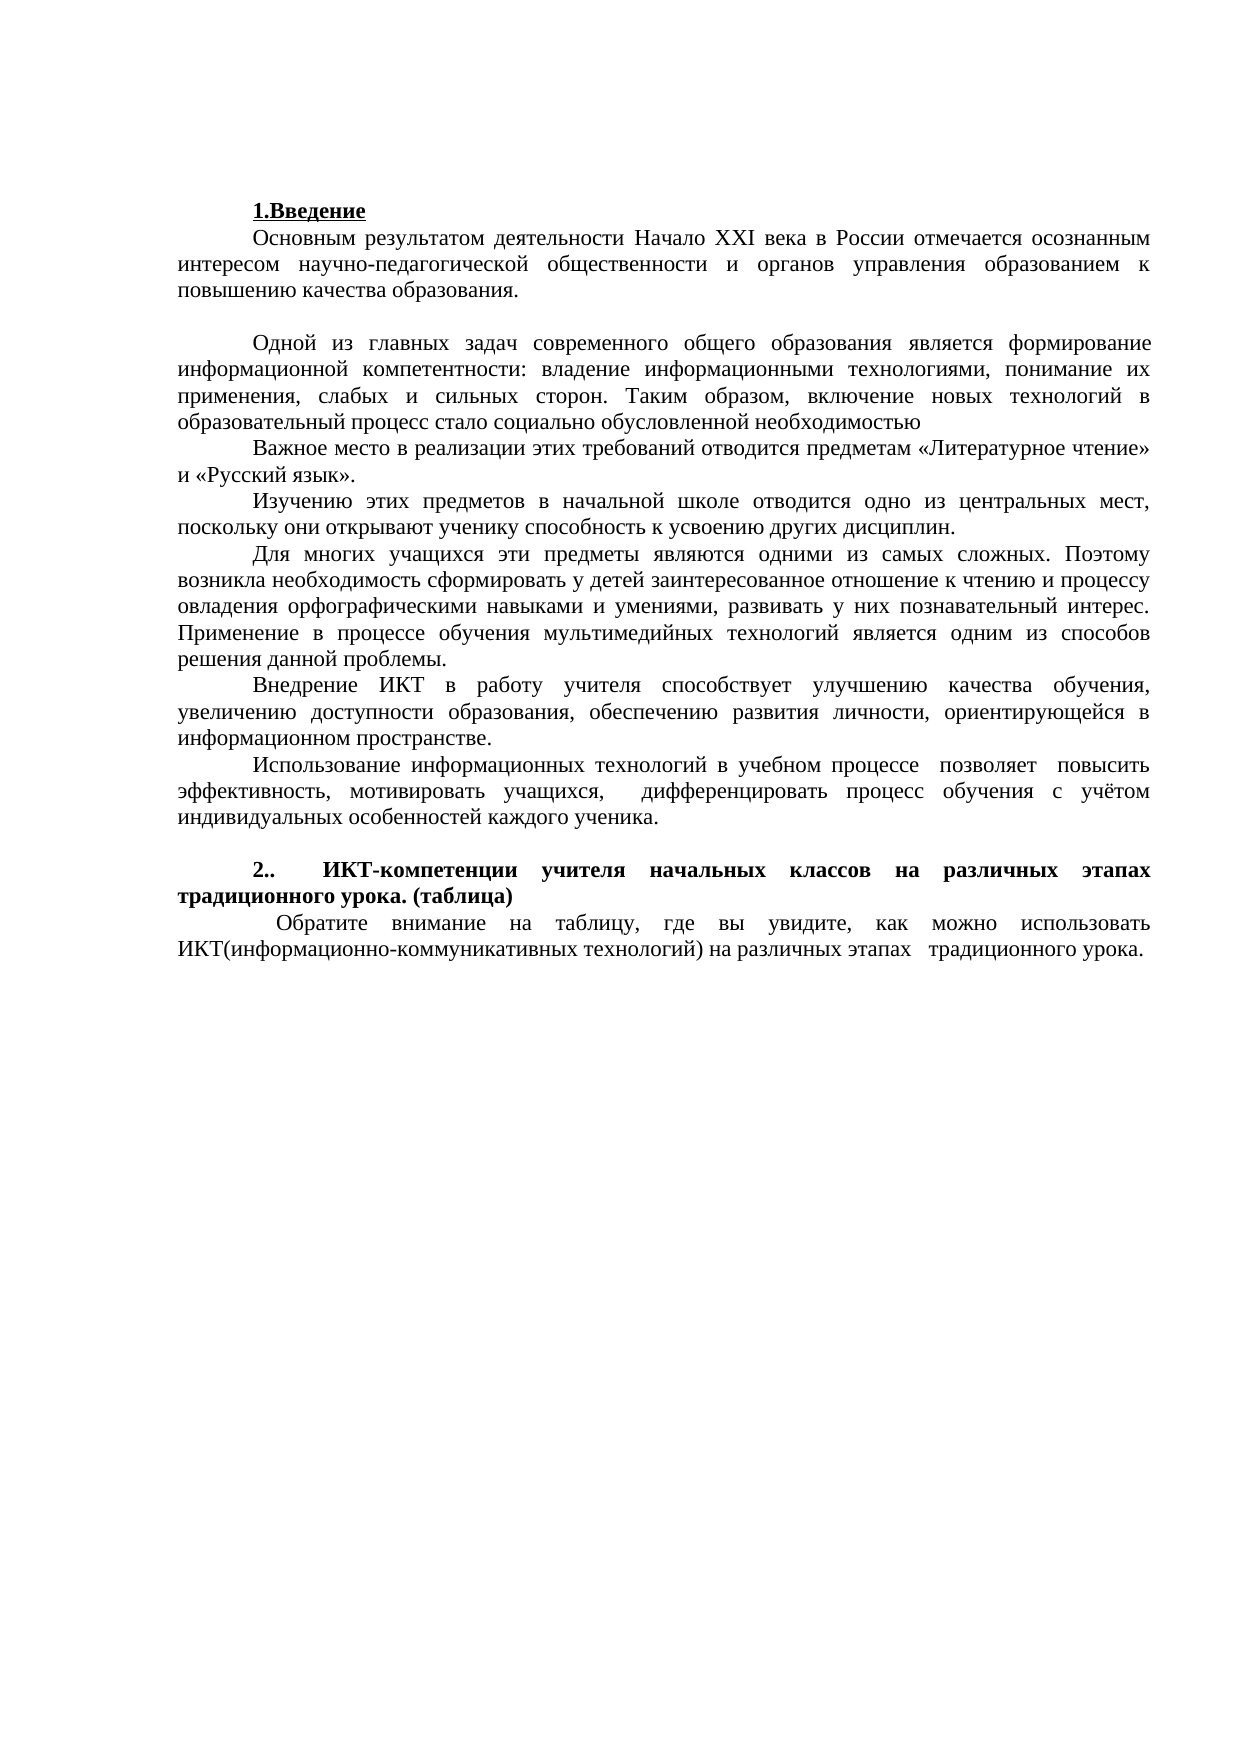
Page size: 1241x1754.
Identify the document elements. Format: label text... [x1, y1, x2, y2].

text Для многих учащихся эти предметы являются одними из самых сложных. Поэтому возникла необходимость сформировать у детей заинтересованное отношение к чтению и процессу овладения орфографическими навыками и умениями, развивать у них познавательный интерес. Применение в процессе обучения мультимедийных технологий является одним из способов решения данной проблемы. [177, 540, 1152, 672]
text Обратите внимание на таблицу, где вы увидите, как можно использовать ИКТ(информационно-коммуникативных технологий) на различных этапах традиционного урока. [177, 909, 1152, 961]
text Изучению этих предметов в начальной школе отводится одно из центральных мест, поскольку они открывают ученику способность к усвоению других дисциплин. [177, 487, 1152, 540]
text Одной из главных задач современного общего образования является формирование информационной компетентности: владение информационными технологиями, понимание их применения, слабых и сильных сторон. Таким образом, включение новых технологий в образовательный процесс стало социально обусловленной необходимостью [177, 329, 1152, 434]
text Внедрение ИКТ в работу учителя способствует улучшению качества обучения, увеличению доступности образования, обеспечению развития личности, ориентирующейся в информационном пространстве. [177, 672, 1152, 751]
text 2.. ИКТ-компетенции учителя начальных классов на различных этапах традиционного урока. (таблица) [177, 856, 1152, 909]
text Важное место в реализации этих требований отводится предметам «Литературное чтение» и «Русский язык». [177, 434, 1152, 487]
text 1.Введение [177, 197, 1152, 223]
text Основным результатом деятельности Начало XXI века в России отмечается осознанным интересом научно-педагогической общественности и органов управления образованием к повышению качества образования. [177, 223, 1152, 303]
text Использование информационных технологий в учебном процессе позволяет повысить эффективность, мотивировать учащихся, дифференцировать процесс обучения с учётом индивидуальных особенностей каждого ученика. [177, 751, 1152, 830]
